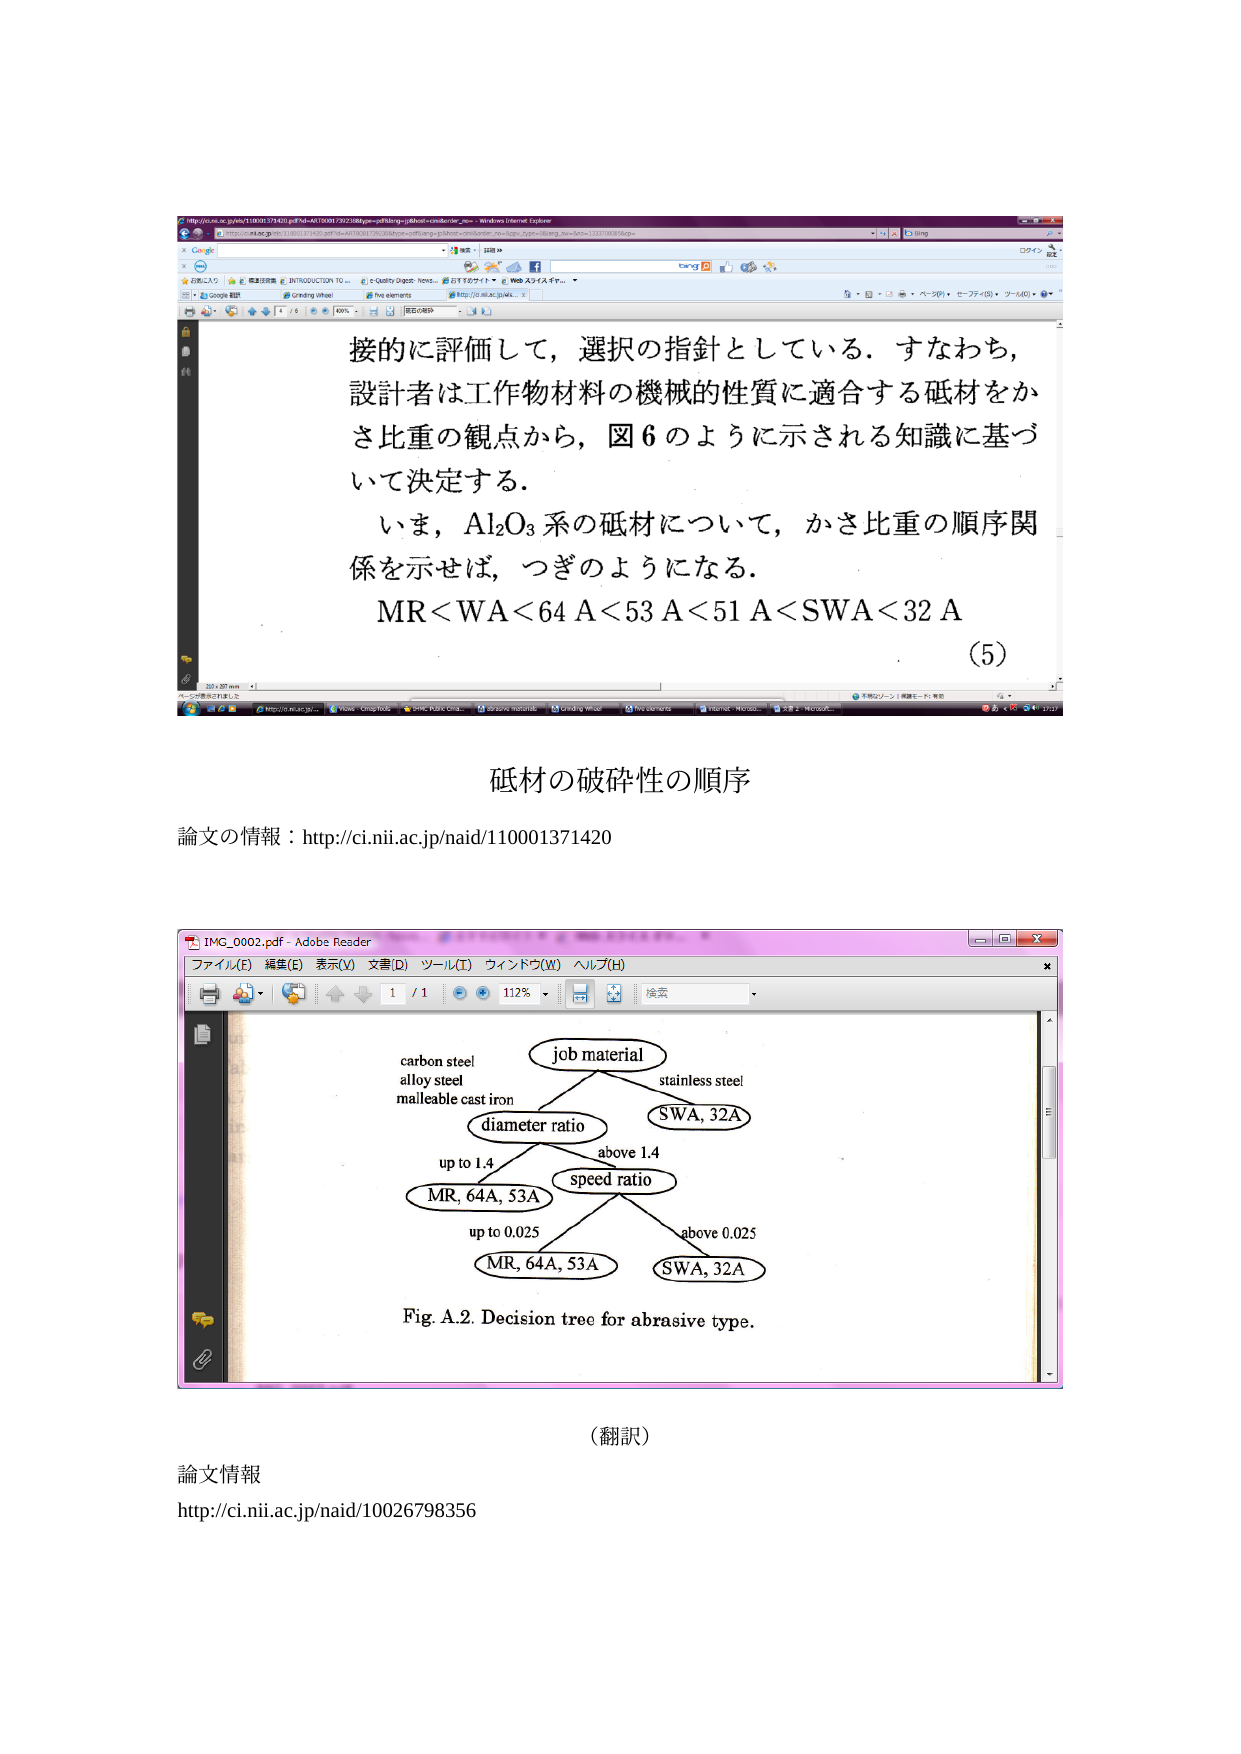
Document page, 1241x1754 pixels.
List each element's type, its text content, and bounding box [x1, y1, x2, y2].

picture [177, 216, 1063, 716]
text 論文情報 [177, 1454, 1063, 1492]
text 論文の情報：http://ci.nii.ac.jp/naid/110001371420 [177, 817, 1063, 854]
text （翻訳） [177, 1417, 1063, 1454]
text http://ci.nii.ac.jp/naid/10026798356 [177, 1492, 1063, 1529]
text 砥材の破砕性の順序 [177, 742, 1063, 817]
picture [177, 929, 1063, 1389]
